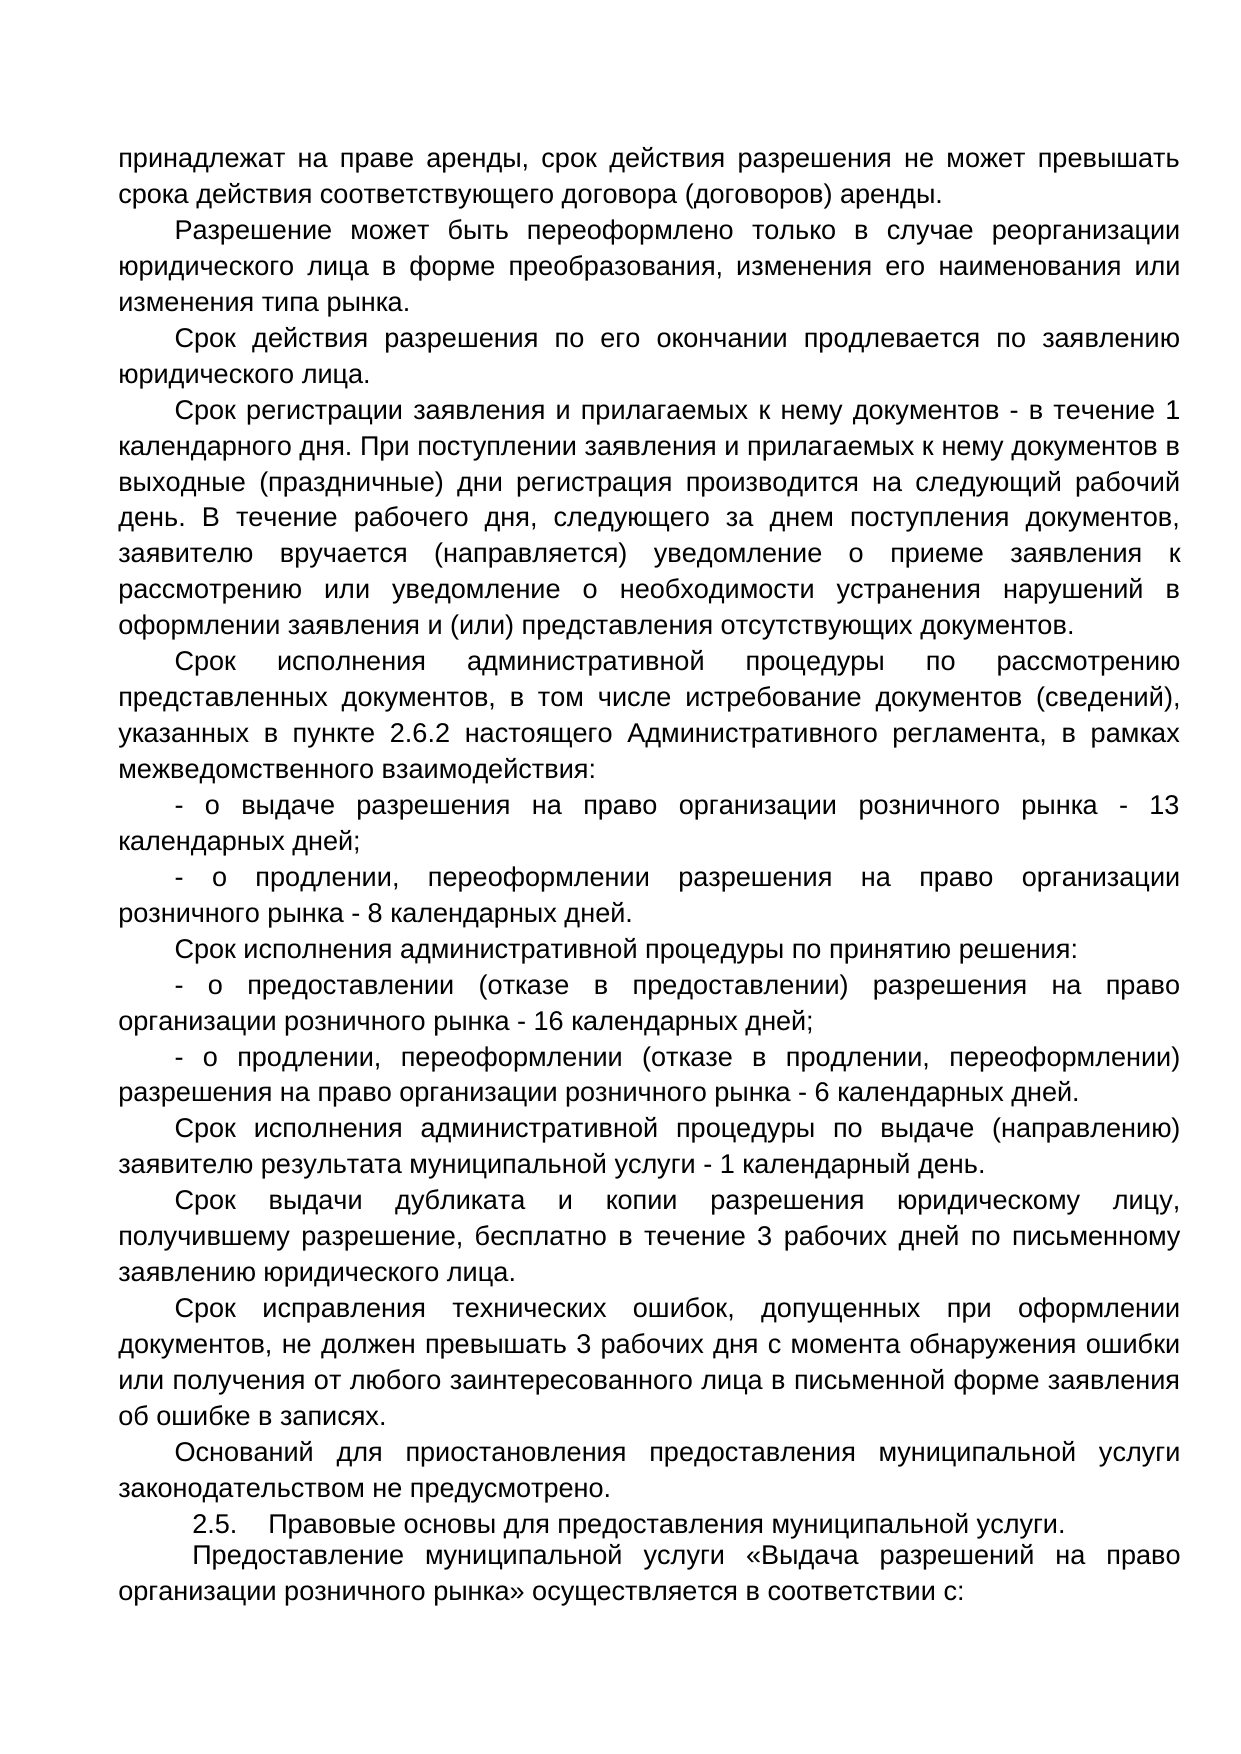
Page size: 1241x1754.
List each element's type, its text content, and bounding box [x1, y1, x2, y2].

text - о продлении, переоформлении (отказе в продлении, переоформлении) разрешения на право организации розничного рынка - 6 календарных дней. [118, 1041, 1181, 1108]
text Разрешение может быть переоформлено только в случае реорганизации юридического лица в форме преобразования, изменения его наименования или изменения типа рынка. [118, 214, 1181, 317]
text Срок исполнения административной процедуры по выдаче (направлению) заявителю результата муниципальной услуги - 1 календарный день. [118, 1112, 1181, 1179]
text Оснований для приостановления предоставления муниципальной услуги законодательством не предусмотрено. [118, 1436, 1181, 1503]
text - о продлении, переоформлении разрешения на право организации розничного рынка - 8 календарных дней. [118, 861, 1181, 928]
text - о предоставлении (отказе в предоставлении) разрешения на право организации розничного рынка - 16 календарных дней; [118, 969, 1181, 1036]
text Срок выдачи дубликата и копии разрешения юридическому лицу, получившему разрешение, бесплатно в течение 3 рабочих дней по письменному заявлению юридического лица. [118, 1184, 1181, 1287]
text Срок действия разрешения по его окончании продлевается по заявлению юридического лица. [118, 322, 1181, 389]
text Срок исправления технических ошибок, допущенных при оформлении документов, не должен превышать 3 рабочих дня с момента обнаружения ошибки или получения от любого заинтересованного лица в письменной форме заявления об ошибке в записях. [118, 1292, 1181, 1431]
text Срок регистрации заявления и прилагаемых к нему документов - в течение 1 календарного дня. При поступлении заявления и прилагаемых к нему документов в выходные (праздничные) дни регистрация производится на следующий рабочий день. В течение рабочего дня, следующего за днем поступления документов, заявителю вручается (направляется) уведомление о приеме заявления к рассмотрению или уведомление о необходимости устранения нарушений в оформлении заявления и (или) представления отсутствующих документов. [118, 394, 1181, 641]
text - о выдаче разрешения на право организации розничного рынка - 13 календарных дней; [118, 789, 1181, 856]
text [118, 142, 1181, 209]
text Срок исполнения административной процедуры по принятию решения: [118, 933, 1181, 964]
list Правовые основы для предоставления муниципальной услуги. [118, 1508, 1181, 1539]
text Срок исполнения административной процедуры по рассмотрению представленных документов, в том числе истребование документов (сведений), указанных в пункте 2.6.2 настоящего Административного регламента, в рамках межведомственного взаимодействия: [118, 645, 1181, 784]
text Предоставление муниципальной услуги «Выдача разрешений на право организации розничного рынка» осуществляется в соответствии с: [118, 1539, 1181, 1606]
